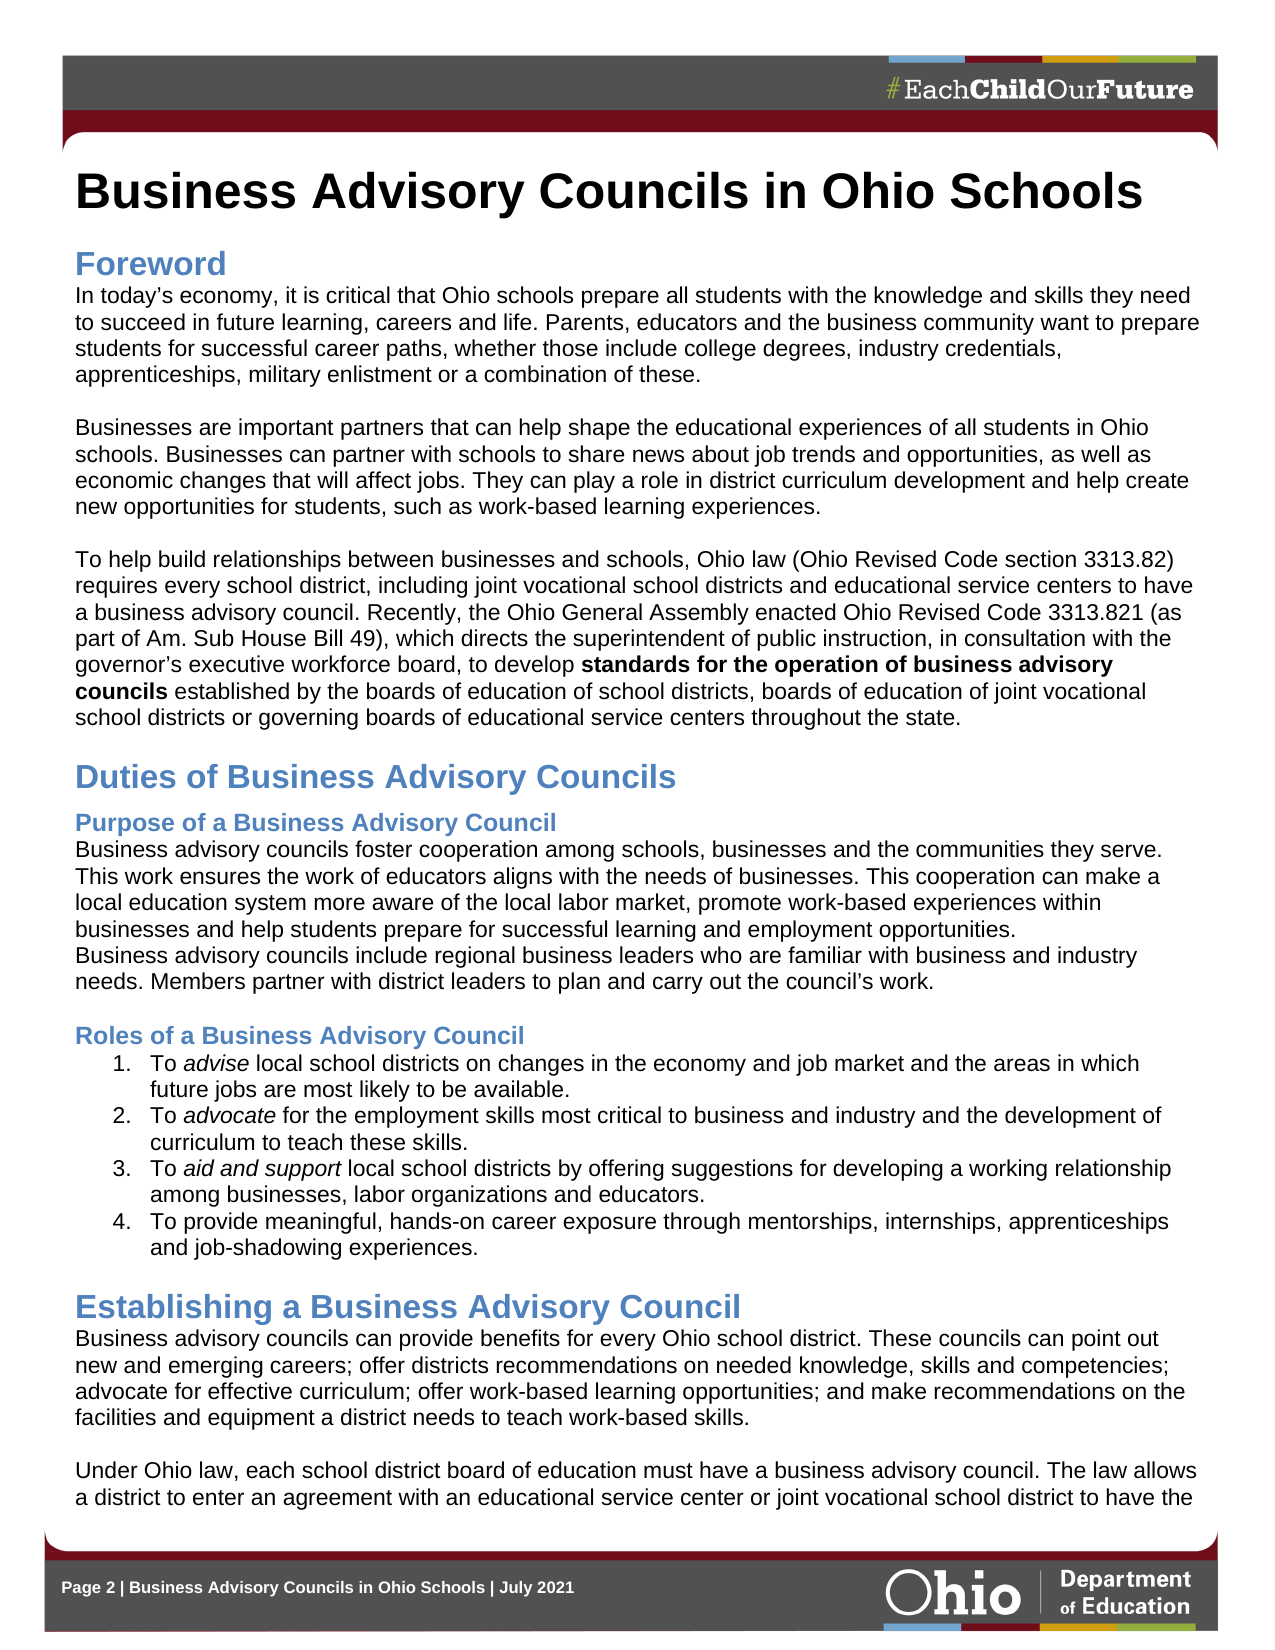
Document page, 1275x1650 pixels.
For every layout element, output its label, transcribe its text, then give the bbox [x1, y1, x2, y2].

text Duties of Business Advisory Councils [75, 757, 1200, 795]
text Business advisory councils include regional business leaders who are familiar with business and industry needs. Members partner with district leaders to plan and carry out the council’s work. [75, 942, 1200, 994]
subtitle Business Advisory Councils in Ohio Schools [75, 161, 1200, 219]
text To help build relationships between businesses and schools, Ohio law (Ohio Revised Code section 3313.82) requires every school district, including joint vocational school districts and educational service centers to have a business advisory council. Recently, the Ohio General Assembly enacted Ohio Revised Code 3313.821 (as part of Am. Sub House Bill 49), which directs the superintendent of public instruction, in consultation with the governor’s executive workforce board, to develop standards for the operation of business advisory councils established by the boards of education of school districts, boards of education of joint vocational school districts or governing boards of educational service centers throughout the state. [75, 546, 1200, 730]
text Business advisory councils foster cooperation among schools, businesses and the communities they serve. This work ensures the work of educators aligns with the needs of businesses. This cooperation can make a local education system more aware of the local labor market, promote work-based experiences within businesses and help students prepare for successful learning and employment opportunities. [75, 836, 1200, 942]
picture [0, 1433, 1273, 1650]
text Roles of a Business Advisory Council [75, 1021, 1200, 1050]
text In today’s economy, it is critical that Ohio schools prepare all students with the knowledge and skills they need to succeed in future learning, careers and life. Parents, educators and the business community want to prepare students for successful career paths, whether those include college degrees, industry credentials, apprenticeships, military enlistment or a combination of these. [75, 282, 1200, 388]
text Foreword [75, 244, 1200, 282]
text Business advisory councils can provide benefits for every Ohio school district. These councils can point out new and emerging careers; offer districts recommendations on needed knowledge, skills and competencies; advocate for effective curriculum; offer work-based learning opportunities; and make recommendations on the facilities and equipment a district needs to teach work-based skills. [75, 1325, 1200, 1431]
picture [3, 0, 1272, 222]
list To provide meaningful, hands-on career exposure through mentorships, internships, apprenticeships and job-shadowing experiences. [112, 1208, 1200, 1261]
text Purpose of a Business Advisory Council [75, 808, 1200, 836]
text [75, 1457, 1200, 1510]
text Establishing a Business Advisory Council [75, 1287, 1200, 1325]
text Businesses are important partners that can help shape the educational experiences of all students in Ohio schools. Businesses can partner with schools to share news about job trends and opportunities, as well as economic changes that will affect jobs. They can play a role in district curriculum development and help create new opportunities for students, such as work-based learning experiences. [75, 414, 1200, 519]
list To aid and support local school districts by offering suggestions for developing a working relationship among businesses, labor organizations and educators. [112, 1155, 1200, 1208]
list To advise local school districts on changes in the economy and job market and the areas in which future jobs are most likely to be available. [112, 1050, 1200, 1102]
list To advocate for the employment skills most critical to business and industry and the development of curriculum to teach these skills. [112, 1102, 1200, 1155]
